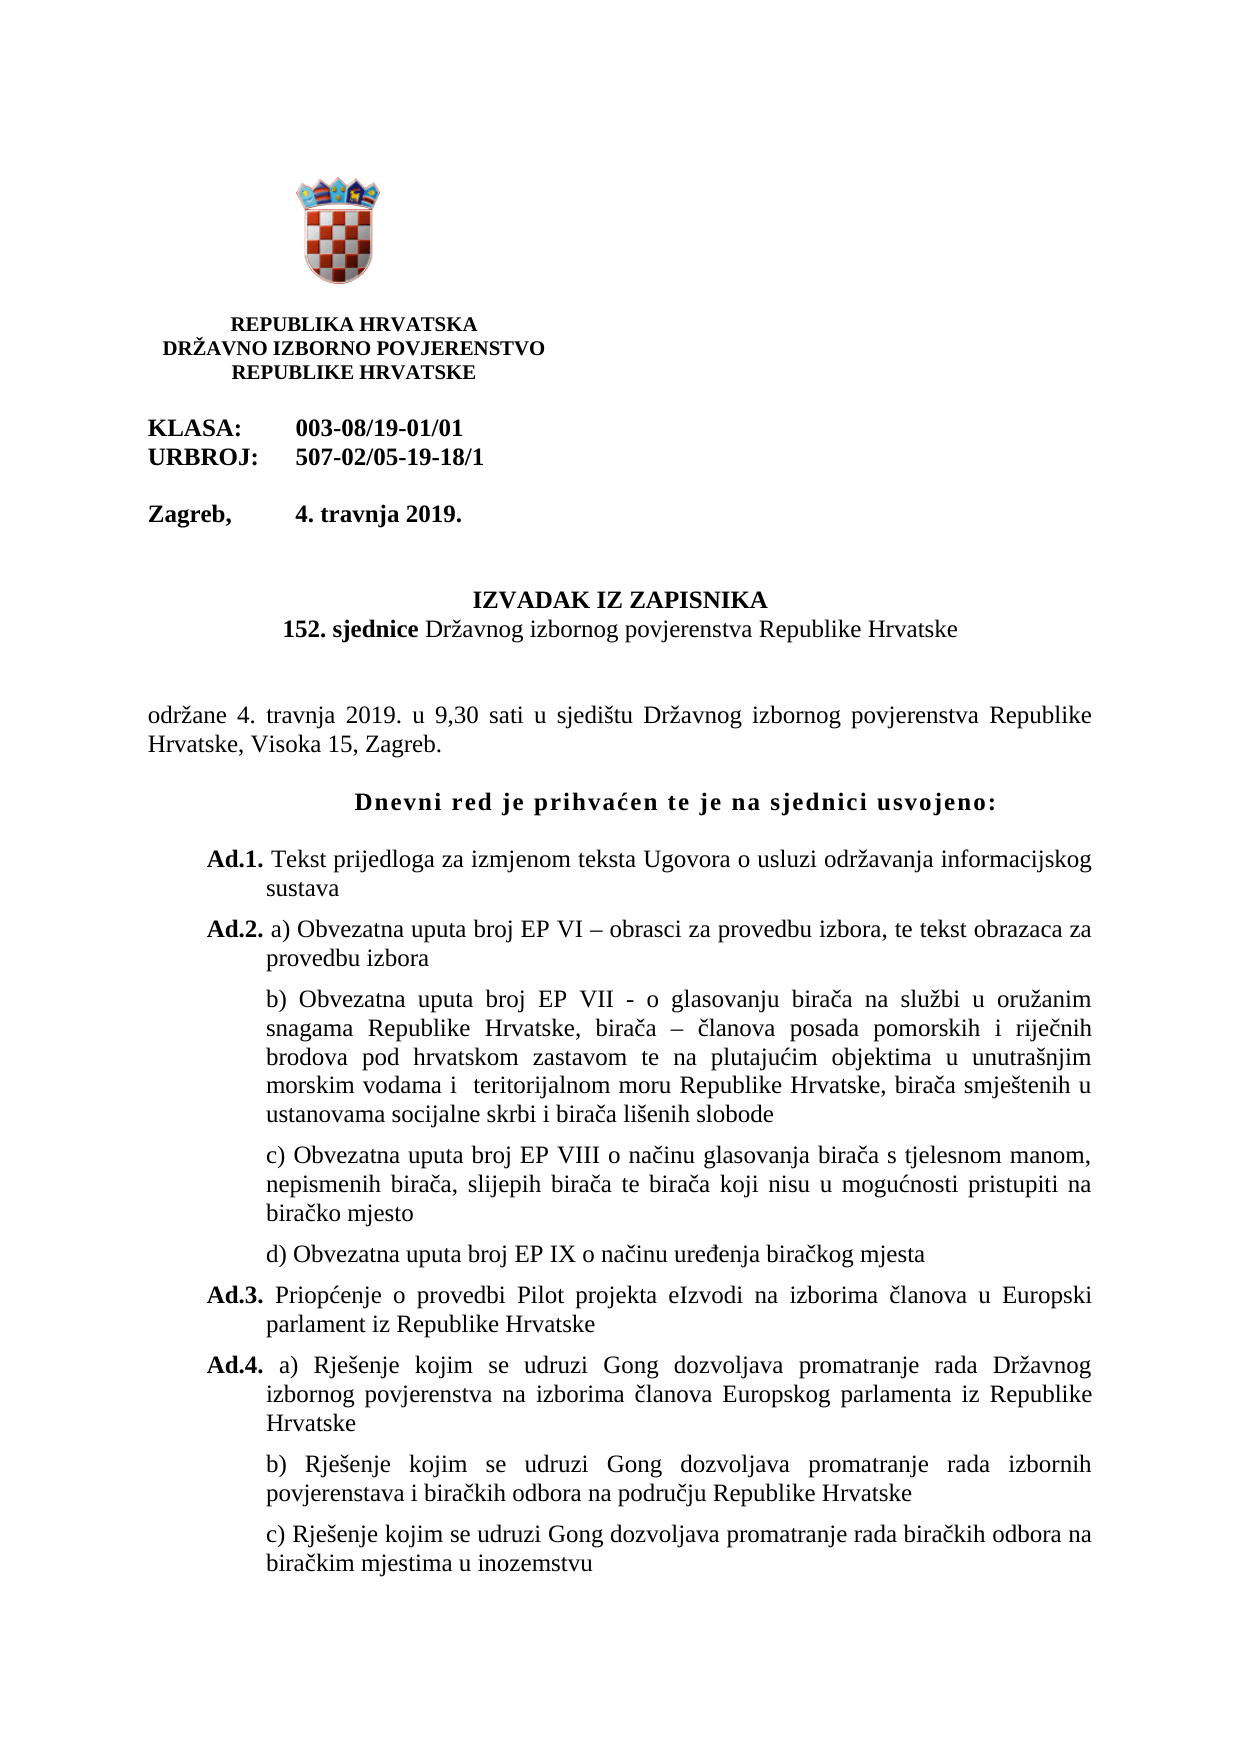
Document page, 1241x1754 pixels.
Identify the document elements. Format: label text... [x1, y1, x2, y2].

text DRŽAVNO IZBORNO POVJERENSTVO [148, 336, 1093, 360]
text Ad.4. a) Rješenje kojim se udruzi Gong dozvoljava promatranje rada Državnog izbornog povjerenstva na izborima članova Europskog parlamenta iz Republike Hrvatske [207, 1351, 1093, 1437]
text REPUBLIKE HRVATSKE [148, 360, 1093, 384]
text d) Obvezatna uputa broj EP IX o načinu uređenja biračkog mjesta [207, 1239, 1093, 1268]
text b) Rješenje kojim se udruzi Gong dozvoljava promatranje rada izbornih povjerenstava i biračkih odbora na području Republike Hrvatske [207, 1449, 1093, 1507]
text Dnevni red je prihvaćen te je na sjednici usvojeno: [259, 787, 1093, 816]
text Ad.3. Priopćenje o provedbi Pilot projekta eIzvodi na izborima članova u Europski parlament iz Republike Hrvatske [207, 1281, 1093, 1338]
text IZVADAK IZ ZAPISNIKA [148, 586, 1093, 614]
text Zagreb, 4. travnja 2019. [148, 499, 1093, 528]
text 152. sjednice Državnog izbornog povjerenstva Republike Hrvatske [148, 614, 1093, 643]
text c) Obvezatna uputa broj EP VIII o načinu glasovanja birača s tjelesnom manom, nepismenih birača, slijepih birača te birača koji nisu u mogućnosti pristupiti na biračko mjesto [207, 1141, 1093, 1227]
picture [296, 177, 380, 284]
text Ad.1. Tekst prijedloga za izmjenom teksta Ugovora o usluzi održavanja informacijskog sustava [207, 844, 1093, 902]
text Ad.2. a) Obvezatna uputa broj EP VI – obrasci za provedbu izbora, te tekst obrazaca za provedbu izbora [207, 914, 1093, 972]
text KLASA: 003-08/19-01/01 [148, 413, 1093, 442]
text REPUBLIKA HRVATSKA [148, 312, 1093, 336]
text b) Obvezatna uputa broj EP VII - o glasovanju birača na službi u oružanim snagama Republike Hrvatske, birača – članova posada pomorskih i riječnih brodova pod hrvatskom zastavom te na plutajućim objektima u unutrašnjim morskim vodama i teritorijalnom moru Republike Hrvatske, birača smještenih u ustanovama socijalne skrbi i birača lišenih slobode [207, 984, 1093, 1128]
text URBROJ: 507-02/05-19-18/1 [148, 442, 1093, 471]
text c) Rješenje kojim se udruzi Gong dozvoljava promatranje rada biračkih odbora na biračkim mjestima u inozemstvu [207, 1519, 1093, 1577]
text održane 4. travnja 2019. u 9,30 sati u sjedištu Državnog izbornog povjerenstva Republike Hrvatske, Visoka 15, Zagreb. [148, 701, 1093, 758]
